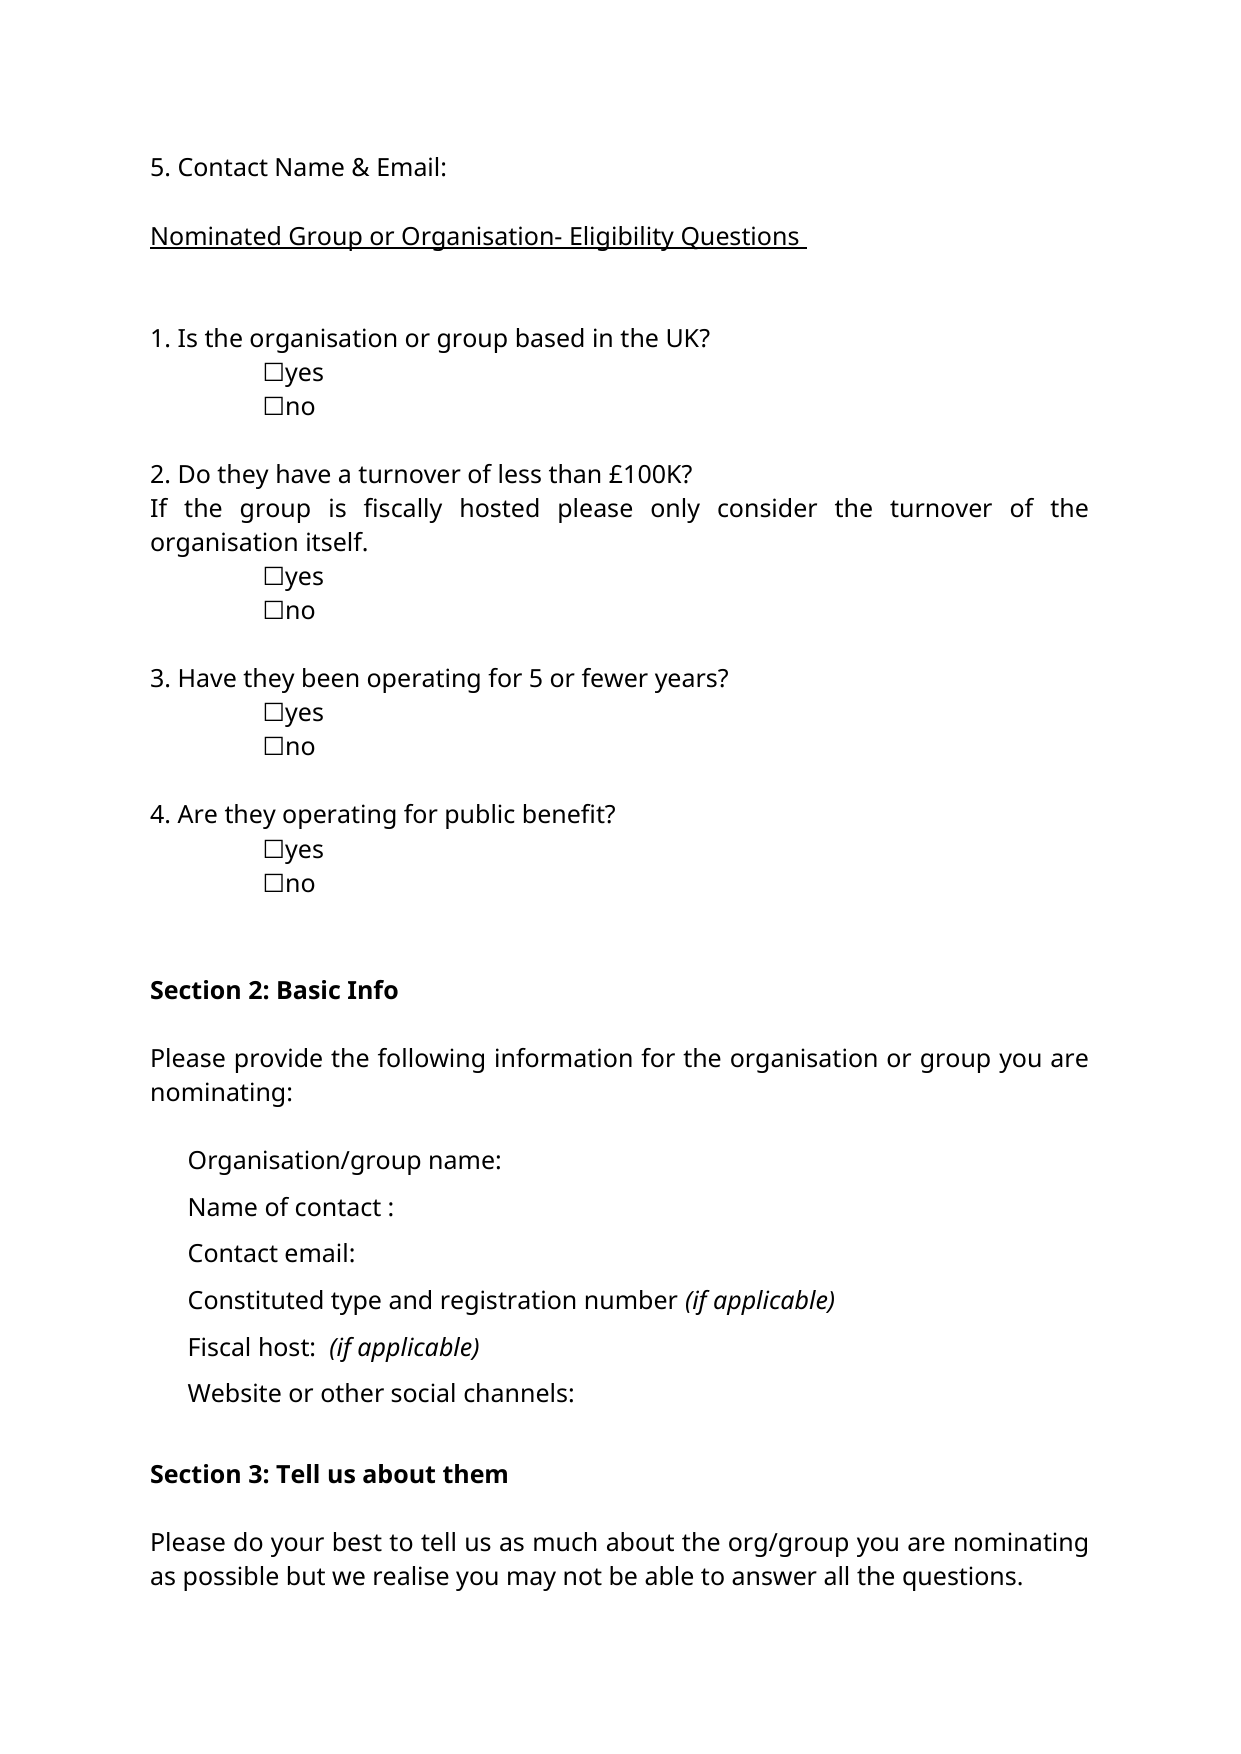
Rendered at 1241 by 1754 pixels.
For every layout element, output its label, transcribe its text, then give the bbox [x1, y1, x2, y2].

text Fiscal host: (if applicable) [187, 1329, 1090, 1363]
list yes [262, 831, 1090, 865]
text Contact email: [187, 1236, 1090, 1270]
text Organisation/group name: [187, 1143, 1090, 1177]
list no [262, 593, 1090, 627]
text 5. Contact Name & Email: [150, 150, 1090, 184]
list no [262, 729, 1090, 763]
text Website or other social channels: [187, 1376, 1090, 1410]
text Section 2: Basic Info [150, 973, 1090, 1007]
text Constituted type and registration number (if applicable) [187, 1283, 1090, 1317]
list yes [262, 695, 1090, 729]
list no [262, 865, 1090, 899]
text 3. Have they been operating for 5 or fewer years? [150, 661, 1090, 695]
list yes [262, 559, 1090, 593]
text Section 3: Tell us about them [150, 1456, 1090, 1490]
text 4. Are they operating for public benefit? [150, 797, 1090, 831]
text 2. Do they have a turnover of less than £100K? [150, 457, 1090, 491]
list no [262, 388, 1090, 422]
text Name of contact : [187, 1189, 1090, 1223]
text Please provide the following information for the organisation or group you are nominating: [150, 1041, 1090, 1109]
text If the group is fiscally hosted please only consider the turnover of the organisation itself. [150, 491, 1090, 559]
text Please do your best to tell us as much about the org/group you are nominating as possible but we realise you may not be able to answer all the questions. [150, 1524, 1090, 1593]
text Nominated Group or Organisation- Eligibility Questions [150, 218, 1090, 252]
list yes [262, 354, 1090, 388]
text 1. Is the organisation or group based in the UK? [150, 320, 1090, 354]
